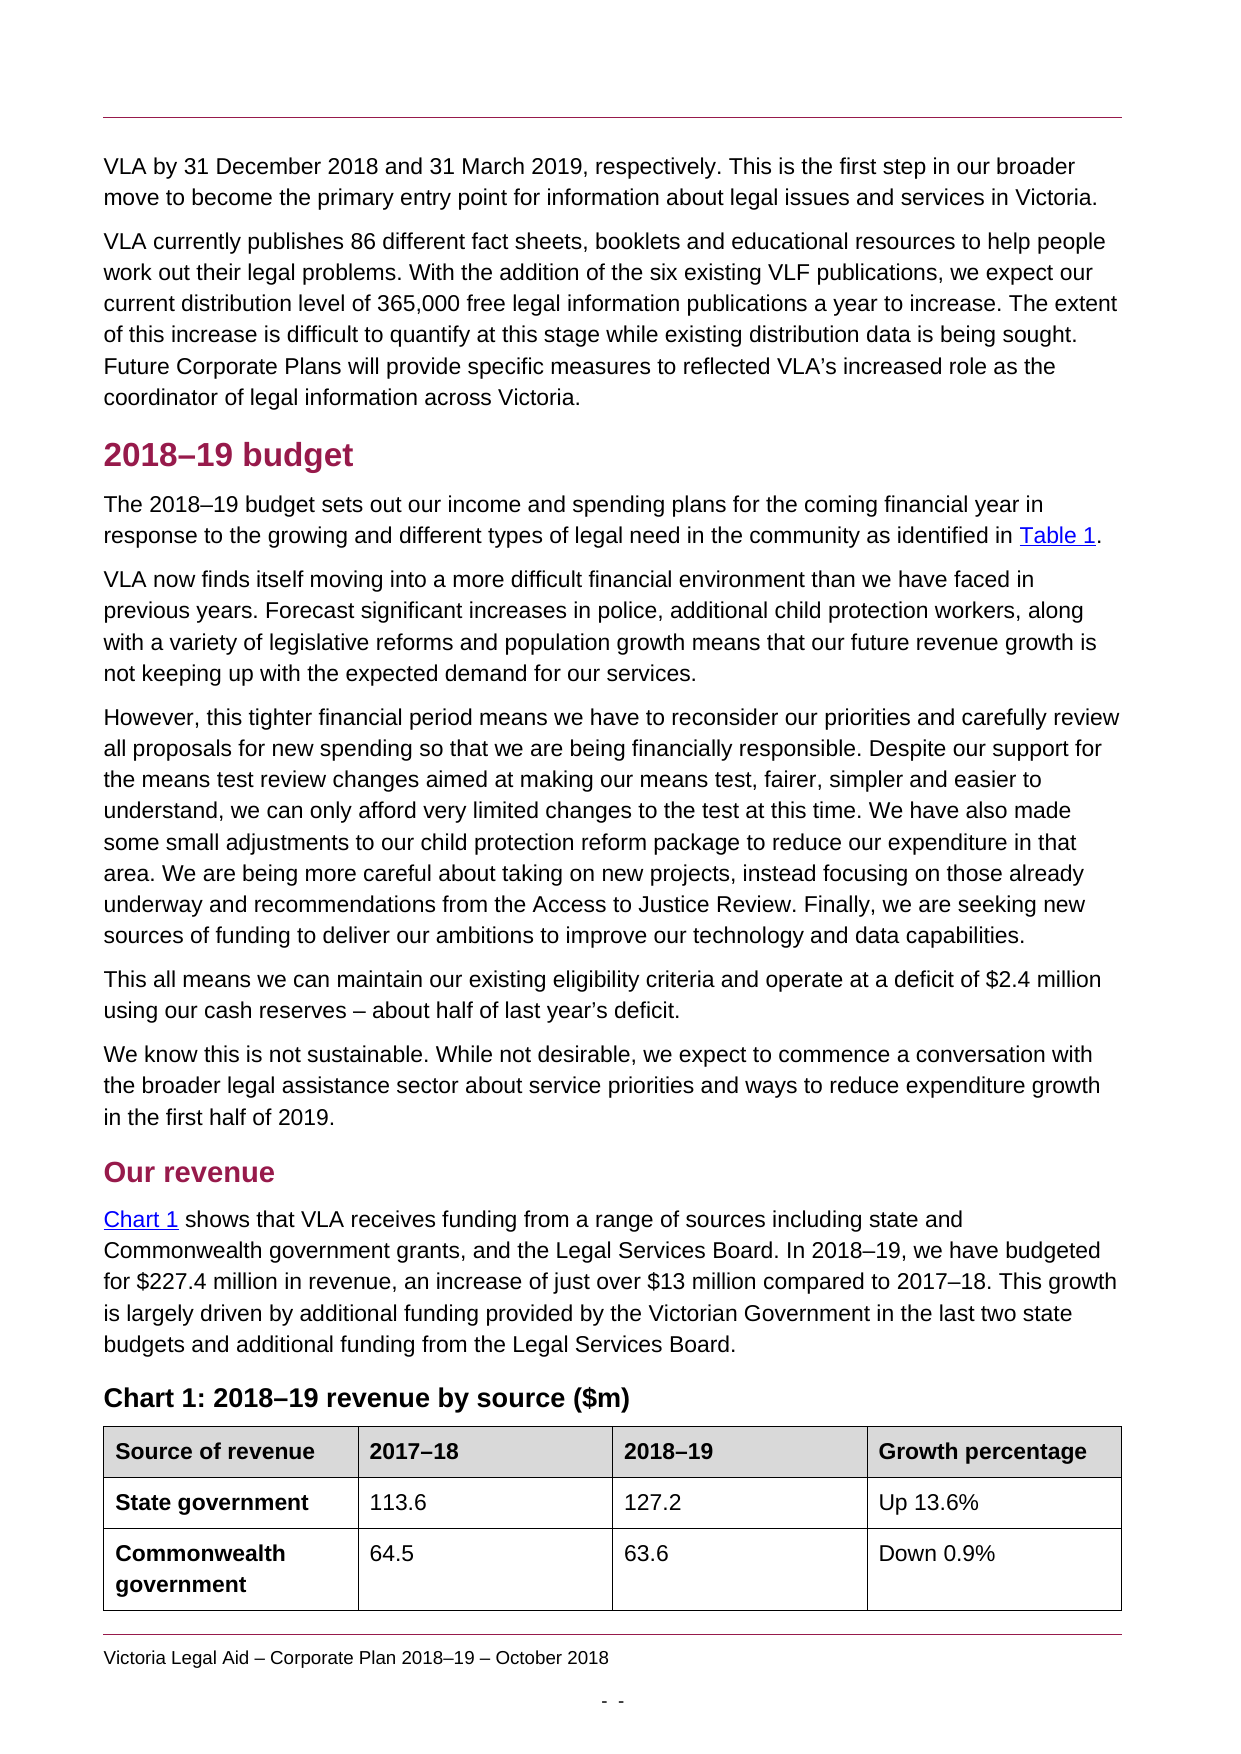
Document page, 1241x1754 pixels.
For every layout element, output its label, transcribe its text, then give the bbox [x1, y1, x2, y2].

text The 2018–19 budget sets out our income and spending plans for the coming financial year in response to the growing and different types of legal need in the community as identified in Table 1. [103, 486, 1122, 549]
text We know this is not sustainable. While not desirable, we expect to commence a conversation with the broader legal assistance sector about service priorities and ways to reduce expenditure growth in the first half of 2019. [103, 1036, 1122, 1130]
text This all means we can maintain our existing eligibility criteria and operate at a deficit of $2.4 million using our cash reserves – about half of last year’s deficit. [103, 961, 1122, 1024]
table_header Growth percentage [868, 1427, 1121, 1477]
subtitle 2018–19 budget [103, 435, 1122, 474]
table_header 2018–19 [613, 1427, 867, 1477]
text However, this tighter financial period means we have to reconsider our priorities and carefully review all proposals for new spending so that we are being financially responsible. Despite our support for the means test review changes aimed at making our means test, fairer, simpler and easier to understand, we can only afford very limited changes to the test at this time. We have also made some small adjustments to our child protection reform package to reduce our expenditure in that area. We are being more careful about taking on new projects, instead focusing on those already underway and recommendations from the Access to Justice Review. Finally, we are seeking new sources of funding to deliver our ambitions to improve our technology and data capabilities. [103, 699, 1122, 949]
subtitle Chart 1: 2018–19 revenue by source ($m) [103, 1382, 1122, 1413]
text VLA now finds itself moving into a more difficult financial environment than we have faced in previous years. Forecast significant increases in police, additional child protection workers, along with a variety of legislative reforms and population growth means that our future revenue growth is not keeping up with the expected demand for our services. [103, 561, 1122, 686]
subtitle Our revenue [103, 1155, 1122, 1188]
table_cell Down 0.9% [868, 1529, 1121, 1610]
table_cell Up 13.6% [868, 1478, 1121, 1528]
text Chart 1 shows that VLA receives funding from a range of sources including state and Commonwealth government grants, and the Legal Services Board. In 2018–19, we have budgeted for $227.4 million in revenue, an increase of just over $13 million compared to 2017–18. This growth is largely driven by additional funding provided by the Victorian Government in the last two state budgets and additional funding from the Legal Services Board. [103, 1201, 1122, 1357]
text VLA currently publishes 86 different fact sheets, booklets and educational resources to help people work out their legal problems. With the addition of the six existing VLF publications, we expect our current distribution level of 365,000 free legal information publications a year to increase. The extent of this increase is difficult to quantify at this stage while existing distribution data is being sought. Future Corporate Plans will provide specific measures to reflected VLA’s increased role as the coordinator of legal information across Victoria. [103, 223, 1122, 410]
table_header Source of revenue [104, 1427, 358, 1477]
table_cell 113.6 [359, 1478, 612, 1528]
table_cell 64.5 [359, 1529, 612, 1610]
table_cell State government [104, 1478, 358, 1528]
table_cell Commonwealth government [104, 1529, 358, 1610]
table_cell 63.6 [613, 1529, 867, 1610]
table_header 2017–18 [359, 1427, 612, 1477]
table_cell 127.2 [613, 1478, 867, 1528]
